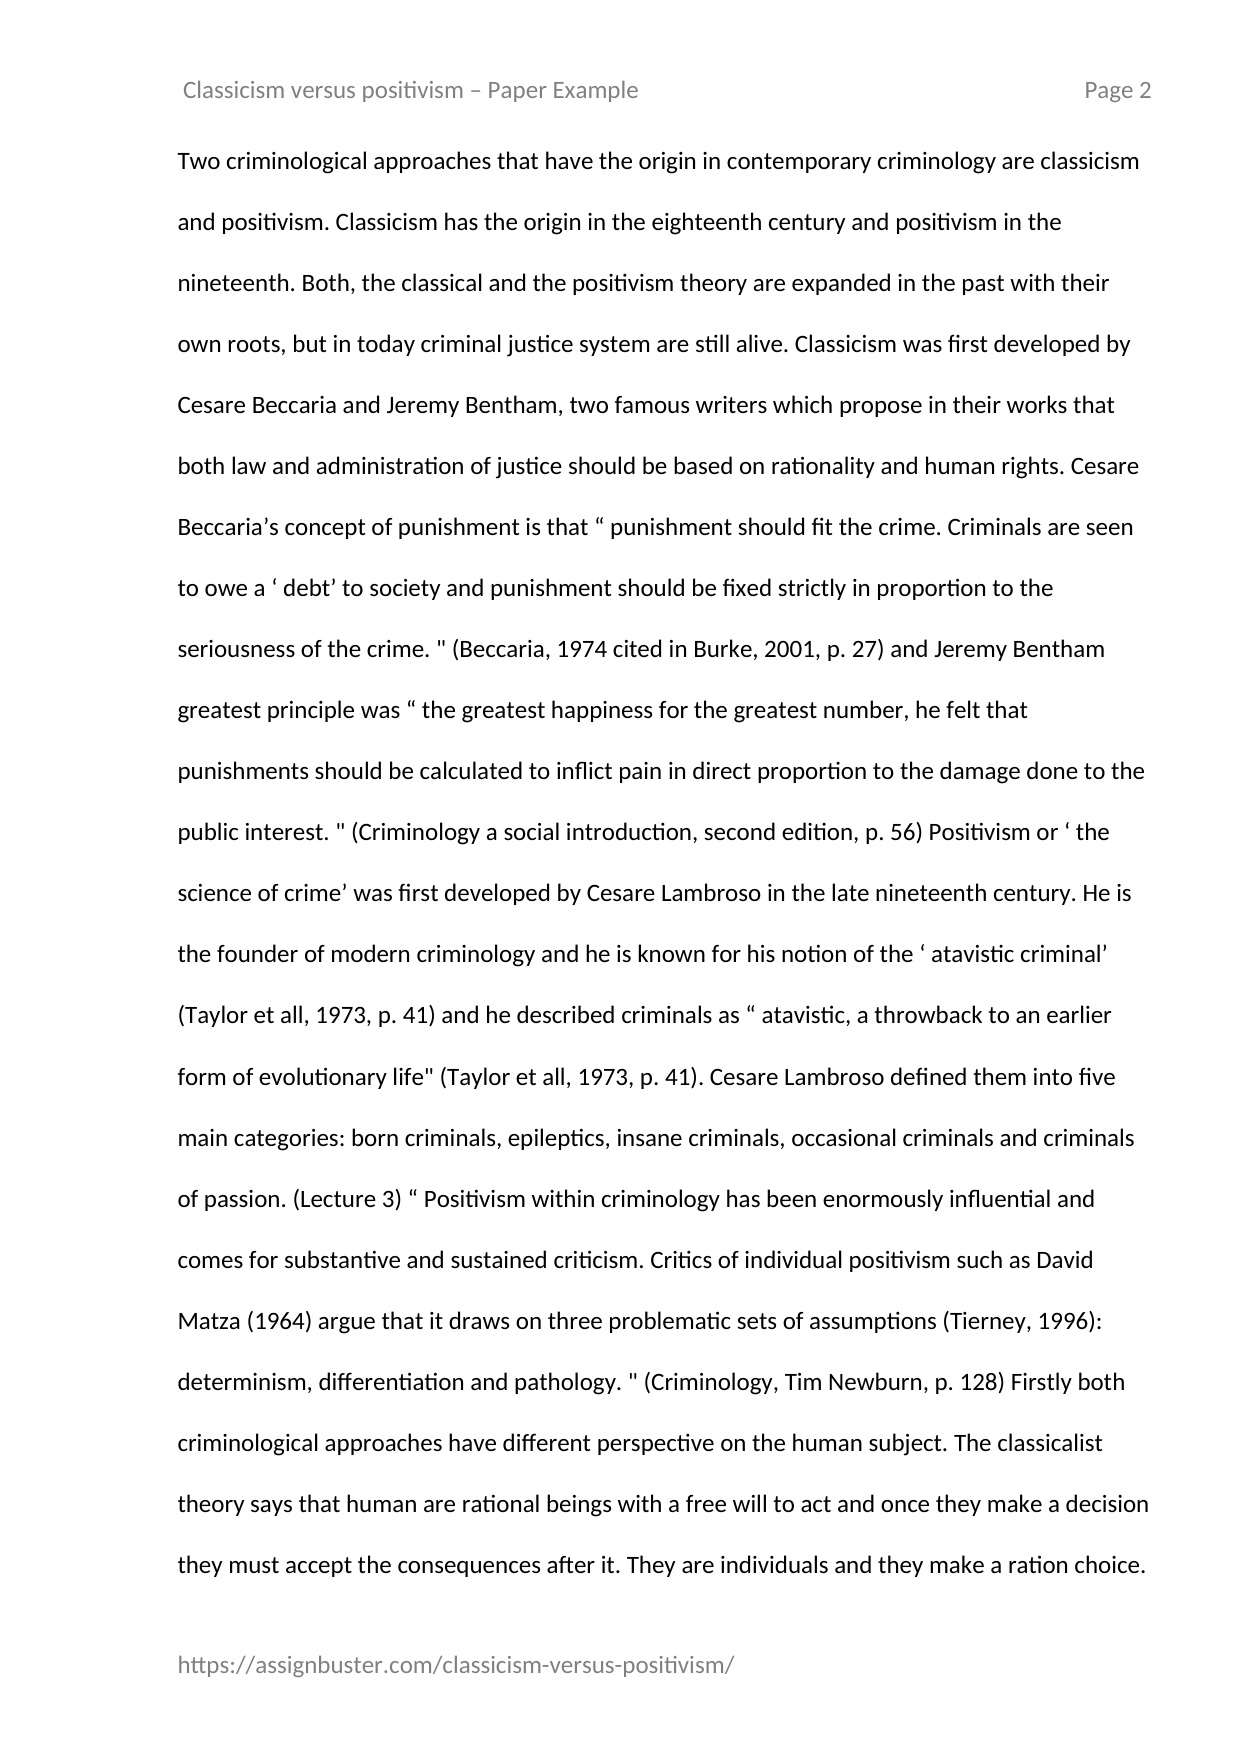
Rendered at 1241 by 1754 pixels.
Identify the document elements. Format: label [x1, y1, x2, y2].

text [177, 145, 1152, 1579]
